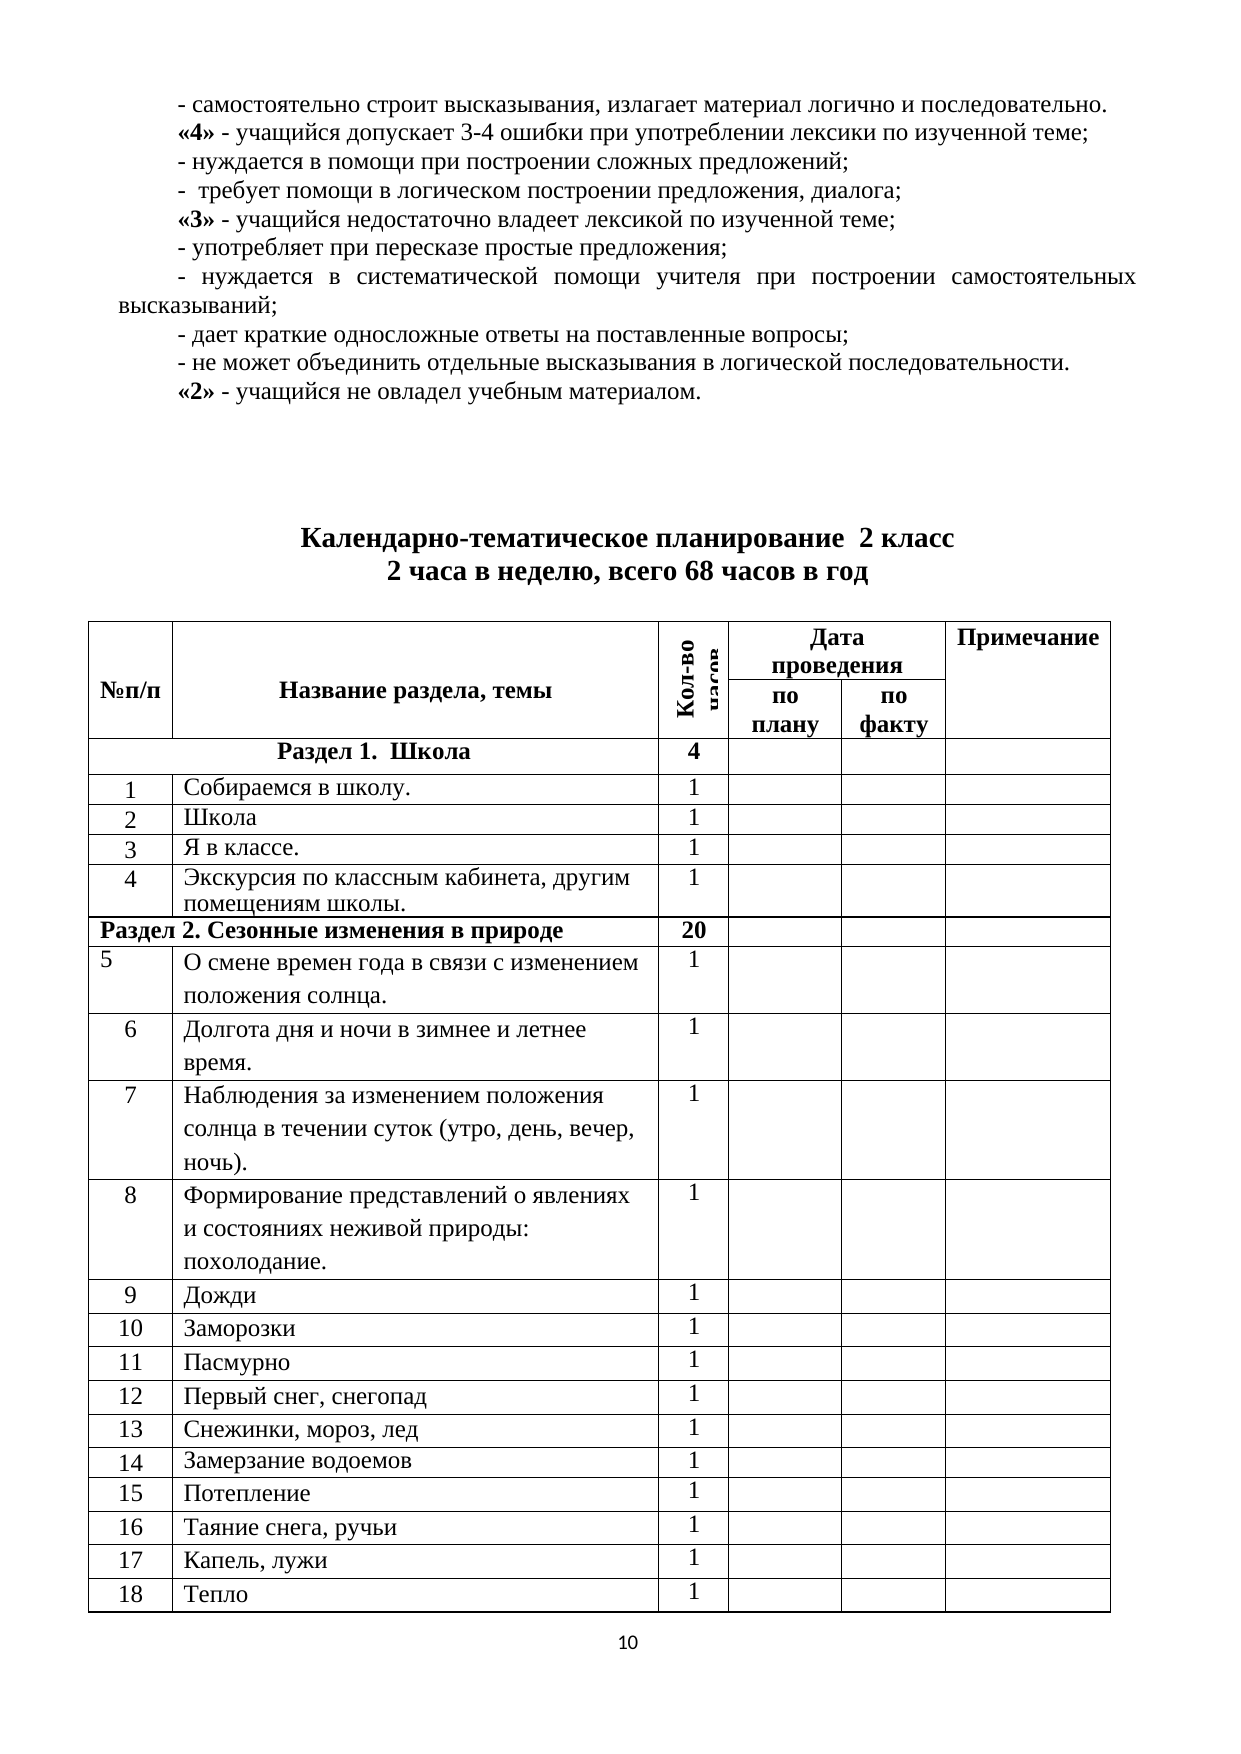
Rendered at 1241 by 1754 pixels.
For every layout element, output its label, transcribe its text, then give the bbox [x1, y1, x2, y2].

table_cell Потепление [173, 1478, 658, 1511]
table_cell [842, 1314, 945, 1346]
table_header Название раздела, темы [173, 622, 658, 738]
table_cell 12 [89, 1381, 172, 1413]
table_cell 5 [89, 947, 172, 1013]
table_cell [842, 1381, 945, 1413]
table_cell 1 [659, 1081, 728, 1179]
table_cell [842, 739, 945, 774]
table_cell Наблюдения за изменением положения солнца в течении суток (утро, день, вечер, ночь). [173, 1081, 658, 1179]
table_cell [842, 1081, 945, 1179]
table_cell 1 [659, 1545, 728, 1578]
table_cell О смене времен года в связи с изменением положения солнца. [173, 947, 658, 1013]
table_cell [729, 835, 841, 863]
table_cell 1 [659, 947, 728, 1013]
table_cell 1 [659, 1381, 728, 1413]
table_cell 1 [659, 805, 728, 834]
table_cell 3 [89, 835, 172, 863]
table_cell [729, 918, 841, 946]
text «2» - учащийся не овладел учебным материалом. [118, 376, 1137, 405]
table_cell по факту [842, 680, 945, 738]
table_cell 6 [89, 1014, 172, 1079]
table_cell Пасмурно [173, 1347, 658, 1380]
text - дает краткие односложные ответы на поставленные вопросы; [118, 319, 1137, 347]
table_cell [946, 1545, 1110, 1578]
table_cell Раздел 1. Школа [89, 739, 658, 774]
table_cell [729, 1545, 841, 1578]
text - употребляет при пересказе простые предложения; [118, 232, 1137, 261]
table_cell [729, 1314, 841, 1346]
table_cell [842, 865, 945, 916]
table_cell [842, 1280, 945, 1312]
table_cell [729, 1180, 841, 1279]
table_cell Таяние снега, ручьи [173, 1512, 658, 1544]
table_cell 1 [659, 1347, 728, 1380]
text 2 часа в неделю, всего 68 часов в год [118, 553, 1137, 587]
table_cell [842, 947, 945, 1013]
table_cell [842, 1014, 945, 1079]
table_header Дата проведения [729, 622, 945, 679]
table_cell 7 [89, 1081, 172, 1179]
table_cell [729, 805, 841, 834]
text - самостоятельно строит высказывания, излагает материал логично и последовательно. [118, 89, 1137, 117]
table_cell 18 [89, 1579, 172, 1611]
table_cell [729, 1415, 841, 1447]
table_cell [842, 1478, 945, 1511]
table_cell [729, 1478, 841, 1511]
table_cell Экскурсия по классным кабинета, другим помещениям школы. [173, 865, 658, 916]
table_cell [729, 1014, 841, 1079]
table_cell Заморозки [173, 1314, 658, 1346]
table_cell [946, 1579, 1110, 1611]
table_cell [946, 739, 1110, 774]
table_cell 1 [659, 1014, 728, 1079]
table_cell [946, 947, 1110, 1013]
table_cell [946, 1180, 1110, 1279]
table_cell [842, 1579, 945, 1611]
table_cell 14 [89, 1448, 172, 1477]
table_cell 1 [659, 1448, 728, 1477]
table_cell 1 [659, 1512, 728, 1544]
table_cell Формирование представлений о явлениях и состояниях неживой природы: похолодание. [173, 1180, 658, 1279]
table_cell 1 [659, 1478, 728, 1511]
table_cell 15 [89, 1478, 172, 1511]
table_cell [842, 1180, 945, 1279]
table_cell [729, 1579, 841, 1611]
table_header Кол-во часов [659, 622, 728, 738]
table_cell 4 [89, 865, 172, 916]
table_cell [729, 1512, 841, 1544]
table_cell [946, 775, 1110, 804]
table_cell [946, 1014, 1110, 1079]
table_cell Дожди [173, 1280, 658, 1312]
table_cell [842, 775, 945, 804]
table_cell [946, 1448, 1110, 1477]
text - требует помощи в логическом построении предложения, диалога; [118, 175, 1137, 204]
table_cell Собираемся в школу. [173, 775, 658, 804]
table_cell [729, 865, 841, 916]
table_cell по плану [729, 680, 841, 738]
table_cell [946, 1280, 1110, 1312]
table_cell Я в классе. [173, 835, 658, 863]
table_cell Раздел 2. Сезонные изменения в природе [89, 918, 658, 946]
table_cell [946, 1347, 1110, 1380]
table_cell [842, 1545, 945, 1578]
table_cell [729, 1448, 841, 1477]
table_cell [946, 1081, 1110, 1179]
table_cell 17 [89, 1545, 172, 1578]
table_cell 1 [659, 1415, 728, 1447]
text - нуждается в систематической помощи учителя при построении самостоятельных высказываний; [118, 261, 1137, 319]
table_cell [946, 1512, 1110, 1544]
table_cell 1 [659, 865, 728, 916]
table_cell [729, 947, 841, 1013]
table_cell 1 [659, 1314, 728, 1346]
text «3» - учащийся недостаточно владеет лексикой по изученной теме; [118, 204, 1137, 232]
table_cell [946, 835, 1110, 863]
table_cell 1 [89, 775, 172, 804]
table_cell [842, 1347, 945, 1380]
table_cell [842, 1415, 945, 1447]
table_cell 10 [89, 1314, 172, 1346]
table_cell 4 [659, 739, 728, 774]
table_cell [842, 1512, 945, 1544]
table_cell [842, 918, 945, 946]
table_cell 13 [89, 1415, 172, 1447]
table_cell 1 [659, 1579, 728, 1611]
table_cell Школа [173, 805, 658, 834]
table_cell [946, 918, 1110, 946]
table_cell [946, 1381, 1110, 1413]
table_cell 8 [89, 1180, 172, 1279]
table_cell [946, 865, 1110, 916]
table_cell Замерзание водоемов [173, 1448, 658, 1477]
table_header Примечание [946, 622, 1110, 738]
table_cell [946, 1478, 1110, 1511]
table_cell 20 [659, 918, 728, 946]
table_header №п/п [89, 622, 172, 738]
table_cell Первый снег, снегопад [173, 1381, 658, 1413]
text «4» - учащийся допускает 3-4 ошибки при употреблении лексики по изученной теме; [118, 117, 1137, 146]
table_cell [729, 1280, 841, 1312]
table_cell 16 [89, 1512, 172, 1544]
table_cell [729, 1381, 841, 1413]
table_cell [842, 805, 945, 834]
table_cell [946, 1415, 1110, 1447]
table_cell [729, 1081, 841, 1179]
text - не может объединить отдельные высказывания в логической последовательности. [118, 347, 1137, 376]
table_cell 1 [659, 1280, 728, 1312]
table_cell Снежинки, мороз, лед [173, 1415, 658, 1447]
table_cell 1 [659, 835, 728, 863]
table_cell 2 [89, 805, 172, 834]
table_cell [729, 1347, 841, 1380]
table_cell 11 [89, 1347, 172, 1380]
table_cell [842, 835, 945, 863]
text Календарно-тематическое планирование 2 класс [118, 520, 1137, 553]
table_cell [946, 1314, 1110, 1346]
table_cell 1 [659, 775, 728, 804]
table_cell [842, 1448, 945, 1477]
table_cell [946, 805, 1110, 834]
table_cell [729, 775, 841, 804]
table_cell Тепло [173, 1579, 658, 1611]
table_cell Долгота дня и ночи в зимнее и летнее время. [173, 1014, 658, 1079]
text - нуждается в помощи при построении сложных предложений; [118, 146, 1137, 175]
table_cell 9 [89, 1280, 172, 1312]
table_cell [729, 739, 841, 774]
table_cell 1 [659, 1180, 728, 1279]
table_cell Капель, лужи [173, 1545, 658, 1578]
